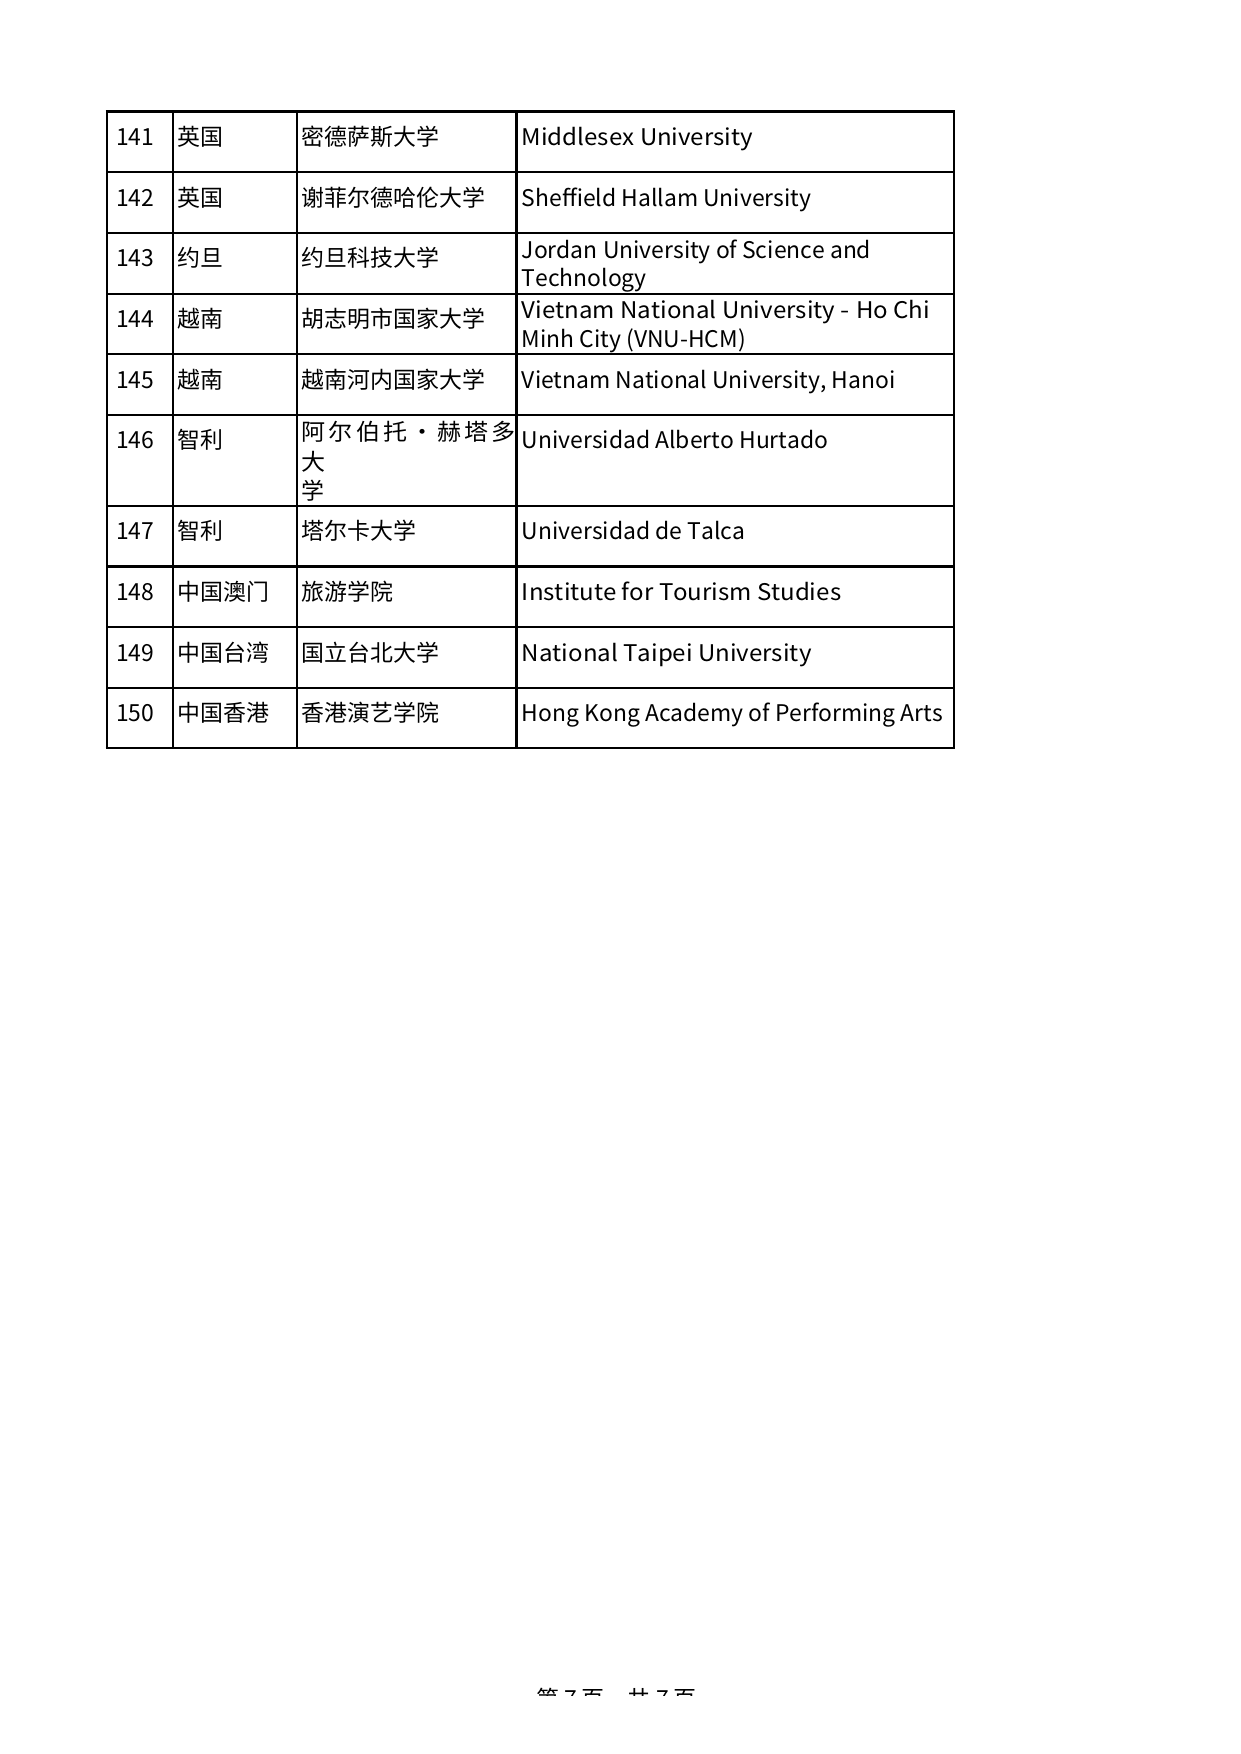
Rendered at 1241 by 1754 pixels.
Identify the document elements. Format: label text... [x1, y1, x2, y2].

table_cell 旅游学院 [298, 568, 515, 626]
table_cell 智利 [174, 416, 296, 505]
table_cell 越南 [174, 355, 296, 414]
table_cell 145 [108, 355, 172, 414]
table_cell 塔尔卡大学 [298, 507, 515, 565]
table_cell 149 [108, 628, 172, 687]
table_cell Vietnam National University, Hanoi [518, 355, 953, 414]
table_cell 谢菲尔德哈伦大学 [298, 173, 515, 232]
table_cell 阿尔伯托·赫塔多大 学 [298, 416, 515, 505]
table_cell 中国香港 [174, 689, 296, 747]
table_cell 148 [108, 568, 172, 626]
table_cell Universidad de Talca [518, 507, 953, 565]
table_header Middlesex University [518, 113, 953, 171]
table_cell 144 [108, 295, 172, 353]
table_header 141 [108, 113, 172, 171]
table_cell 147 [108, 507, 172, 565]
table_cell National Taipei University [518, 628, 953, 687]
table_cell Jordan University of Science and Technology [518, 234, 953, 292]
table_cell Institute for Tourism Studies [518, 568, 953, 626]
table_cell 智利 [174, 507, 296, 565]
table_cell 越南 [174, 295, 296, 353]
table_cell 国立台北大学 [298, 628, 515, 687]
table_cell 约旦科技大学 [298, 234, 515, 292]
table_cell 142 [108, 173, 172, 232]
table_header 密德萨斯大学 [298, 113, 515, 171]
table_cell 约旦 [174, 234, 296, 292]
table_cell Universidad Alberto Hurtado [518, 416, 953, 505]
table_cell 中国台湾 [174, 628, 296, 687]
table_cell Sheffield Hallam University [518, 173, 953, 232]
table_cell 150 [108, 689, 172, 747]
table_cell 143 [108, 234, 172, 292]
table_cell 香港演艺学院 [298, 689, 515, 747]
table_cell Hong Kong Academy of Performing Arts [518, 689, 953, 747]
table_header 英国 [174, 113, 296, 171]
table_cell 146 [108, 416, 172, 505]
table_cell 胡志明市国家大学 [298, 295, 515, 353]
table_cell 英国 [174, 173, 296, 232]
table_cell Vietnam National University - Ho Chi Minh City (VNU-HCM) [518, 295, 953, 353]
table_cell 越南河内国家大学 [298, 355, 515, 414]
table_cell 中国澳门 [174, 568, 296, 626]
